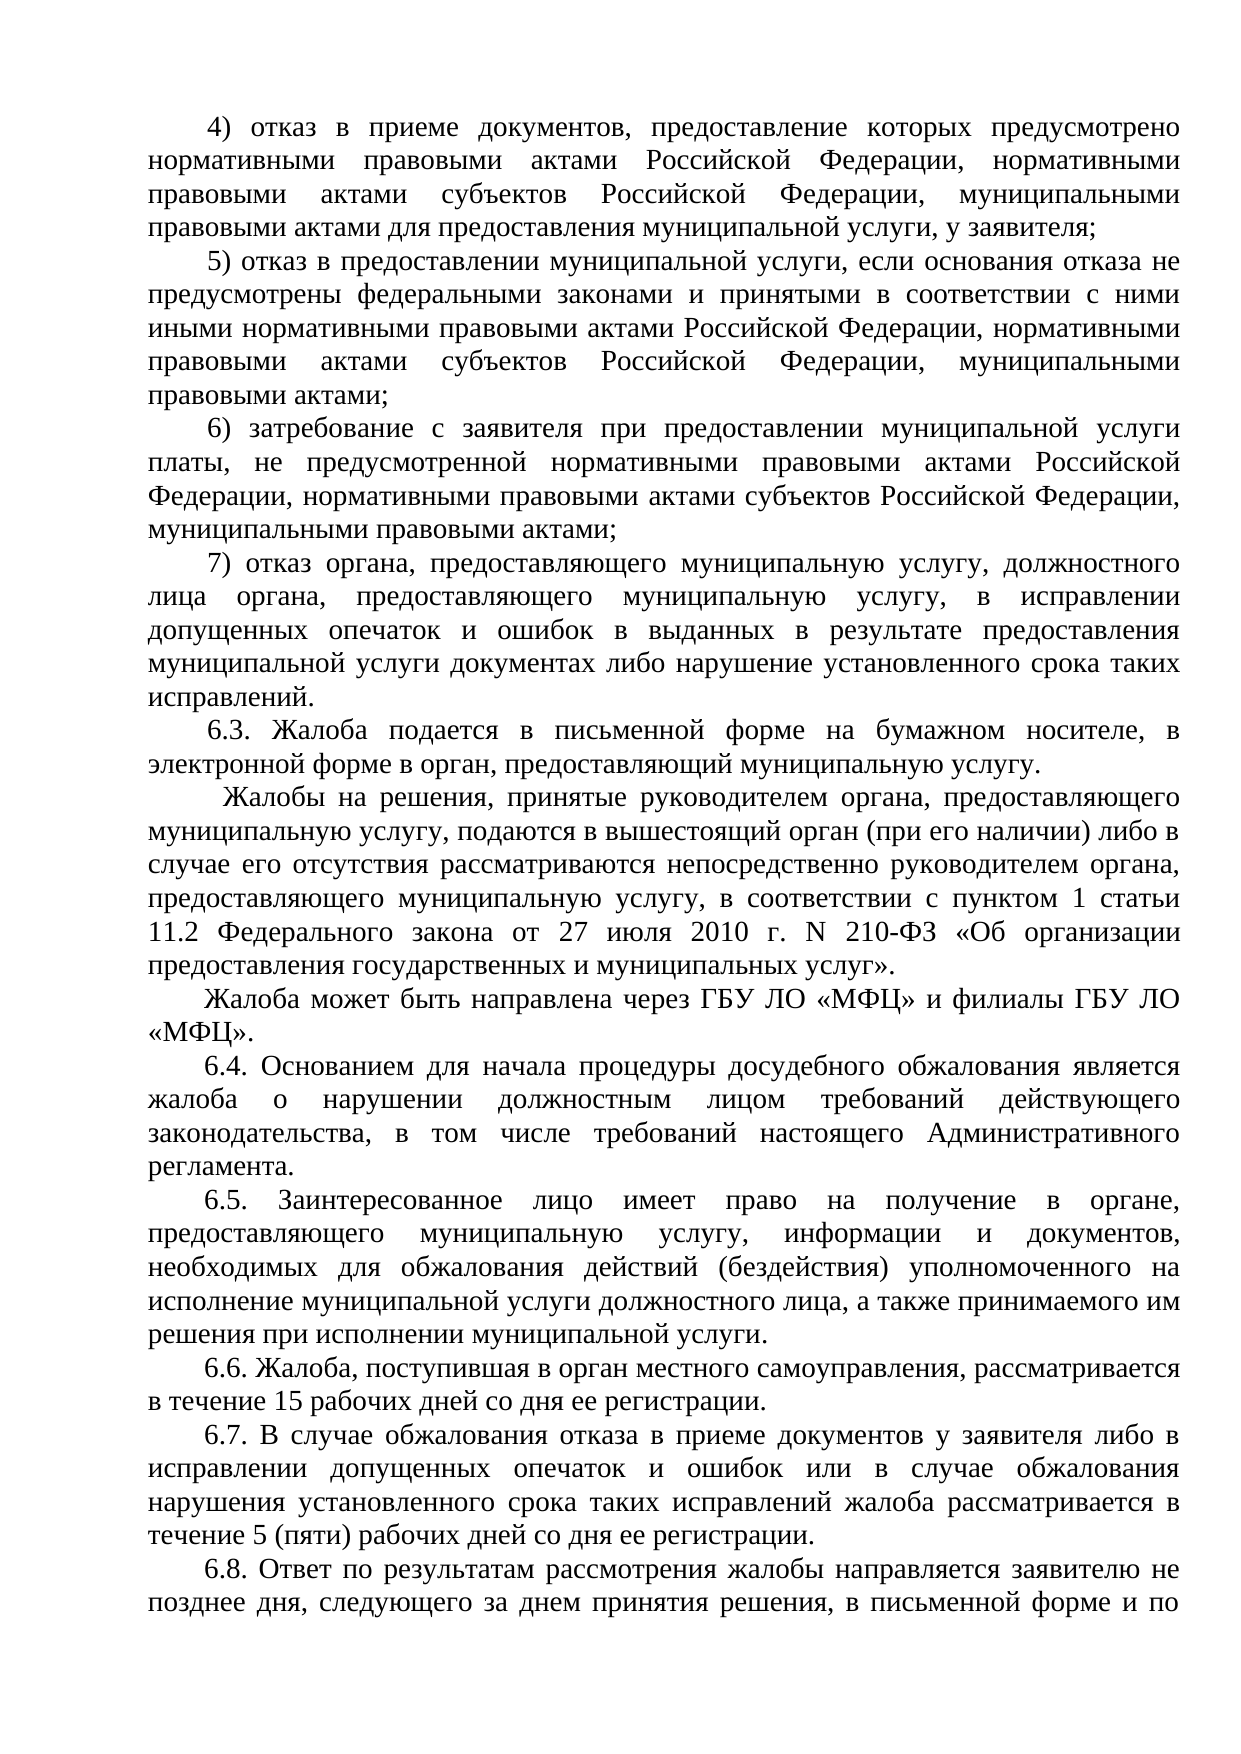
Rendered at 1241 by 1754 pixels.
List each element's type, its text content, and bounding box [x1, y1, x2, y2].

text 6.4. Основанием для начала процедуры досудебного обжалования является жалоба о нарушении должностным лицом требований действующего законодательства, в том числе требований настоящего Административного регламента. [148, 1048, 1181, 1182]
text 4) отказ в приеме документов, предоставление которых предусмотрено нормативными правовыми актами Российской Федерации, нормативными правовыми актами субъектов Российской Федерации, муниципальными правовыми актами для предоставления муниципальной услуги, у заявителя; [148, 109, 1181, 243]
text 7) отказ органа, предоставляющего муниципальную услугу, должностного лица органа, предоставляющего муниципальную услугу, в исправлении допущенных опечаток и ошибок в выданных в результате предоставления муниципальной услуги документах либо нарушение установленного срока таких исправлений. [148, 545, 1181, 712]
text Жалоба может быть направлена через ГБУ ЛО «МФЦ» и филиалы ГБУ ЛО «МФЦ». [148, 981, 1181, 1048]
text 5) отказ в предоставлении муниципальной услуги, если основания отказа не предусмотрены федеральными законами и принятыми в соответствии с ними иными нормативными правовыми актами Российской Федерации, нормативными правовыми актами субъектов Российской Федерации, муниципальными правовыми актами; [148, 243, 1181, 411]
text 6.6. Жалоба, поступившая в орган местного самоуправления, рассматривается в течение 15 рабочих дней со дня ее регистрации. [148, 1350, 1181, 1417]
text 6.7. В случае обжалования отказа в приеме документов у заявителя либо в исправлении допущенных опечаток и ошибок или в случае обжалования нарушения установленного срока таких исправлений жалоба рассматривается в течение 5 (пяти) рабочих дней со дня ее регистрации. [148, 1417, 1181, 1551]
text 6.3. Жалоба подается в письменной форме на бумажном носителе, в электронной форме в орган, предоставляющий муниципальную услугу. [148, 712, 1181, 779]
text 6) затребование с заявителя при предоставлении муниципальной услуги платы, не предусмотренной нормативными правовыми актами Российской Федерации, нормативными правовыми актами субъектов Российской Федерации, муниципальными правовыми актами; [148, 411, 1181, 545]
text Жалобы на решения, принятые руководителем органа, предоставляющего муниципальную услугу, подаются в вышестоящий орган (при его наличии) либо в случае его отсутствия рассматриваются непосредственно руководителем органа, предоставляющего муниципальную услугу, в соответствии с пунктом 1 статьи 11.2 Федерального закона от 27 июля 2010 г. N 210-ФЗ «Об организации предоставления государственных и муниципальных услуг». [148, 779, 1181, 981]
text 6.5. Заинтересованное лицо имеет право на получение в органе, предоставляющего муниципальную услугу, информации и документов, необходимых для обжалования действий (бездействия) уполномоченного на исполнение муниципальной услуги должностного лица, а также принимаемого им решения при исполнении муниципальной услуги. [148, 1182, 1181, 1350]
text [148, 1551, 1181, 1618]
